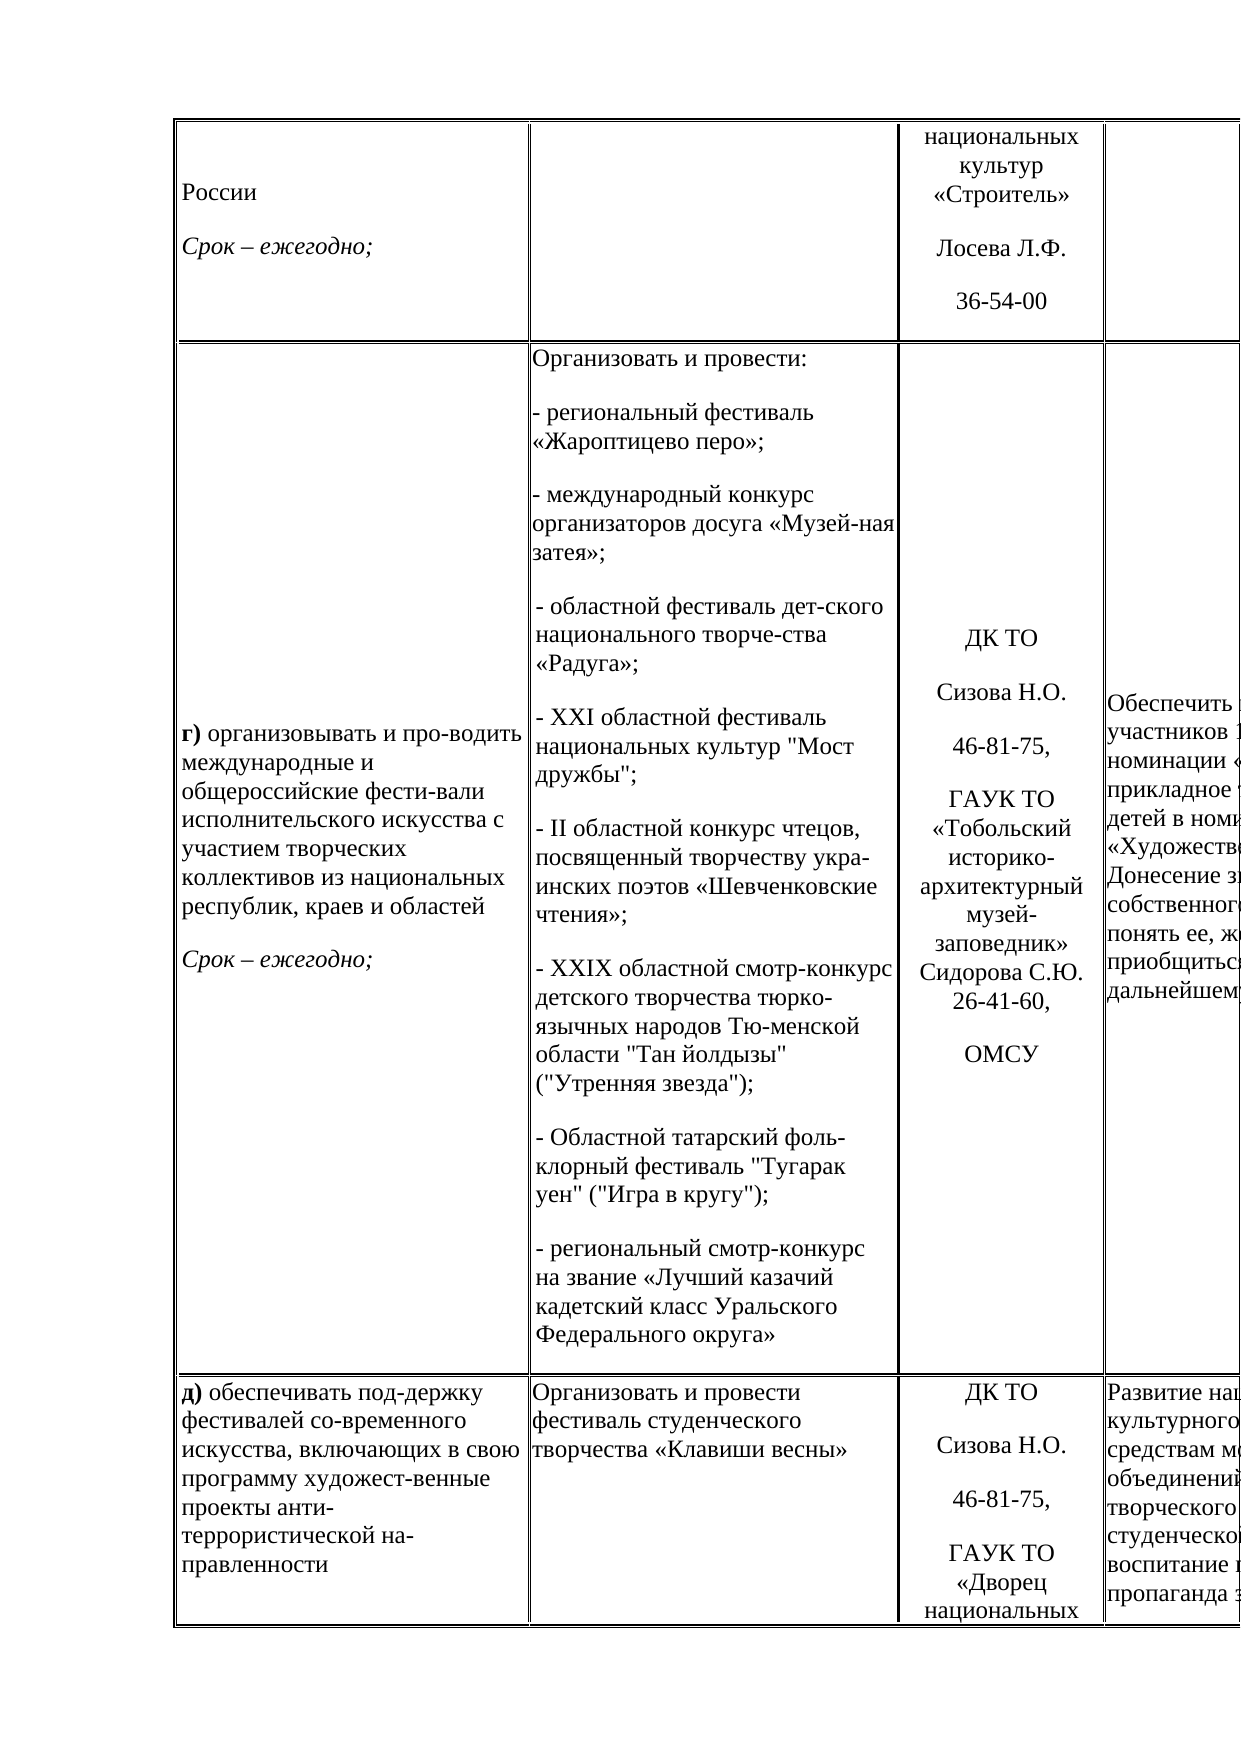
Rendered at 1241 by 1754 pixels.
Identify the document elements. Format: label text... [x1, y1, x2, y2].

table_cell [530, 122, 898, 340]
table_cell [898, 1377, 1104, 1624]
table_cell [530, 1377, 898, 1624]
table_cell Организовать и провести: - региональный фестиваль «Жароптицево перо»; - международный конкурс организаторов досуга «Музей-ная затея»; - областной фестиваль дет-ского национального творче-ства «Радуга»; - XXI областной фестиваль национальных культур "Мост дружбы"; - II областной конкурс чтецов, посвященный творчеству укра-инских поэтов «Шевченковские чтения»; - XXIX областной смотр-конкурс детского творчества тюрко-язычных народов Тю-менской области "Тан йолдызы" ("Утренняя звезда"); - Областной татарский фоль-клорный фестиваль "Тугарак уен" ("Игра в кругу"); - региональный смотр-конкурс на звание «Лучший казачий кадетский класс Уральского Федерального округа» [531, 344, 897, 1373]
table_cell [898, 122, 1104, 340]
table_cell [177, 122, 529, 340]
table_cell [1105, 1377, 1240, 1624]
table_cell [1105, 122, 1240, 340]
table_cell Обеспечить количество участников 150 детей в номинации «Декаративно-прикладное творчество» и 55 детей в номинации «Художественное чтение». Донесение значения культуры собственного народа, умения понять ее, желания приобщиться к ее дальнейшему развитию [1106, 344, 1239, 1373]
table_cell г) организовывать и про-водить международные и общероссийские фести-вали исполнительского искусства с участием творческих коллективов из национальных республик, краев и областей Срок – ежегодно; [177, 340, 528, 1373]
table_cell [177, 1373, 529, 1624]
table_cell ДК ТО Сизова Н.О. 46-81-75, ГАУК ТО «Тобольский историко-архитектурный музей-заповедник» Сидорова С.Ю. 26-41-60, ОМСУ [900, 344, 1103, 1373]
